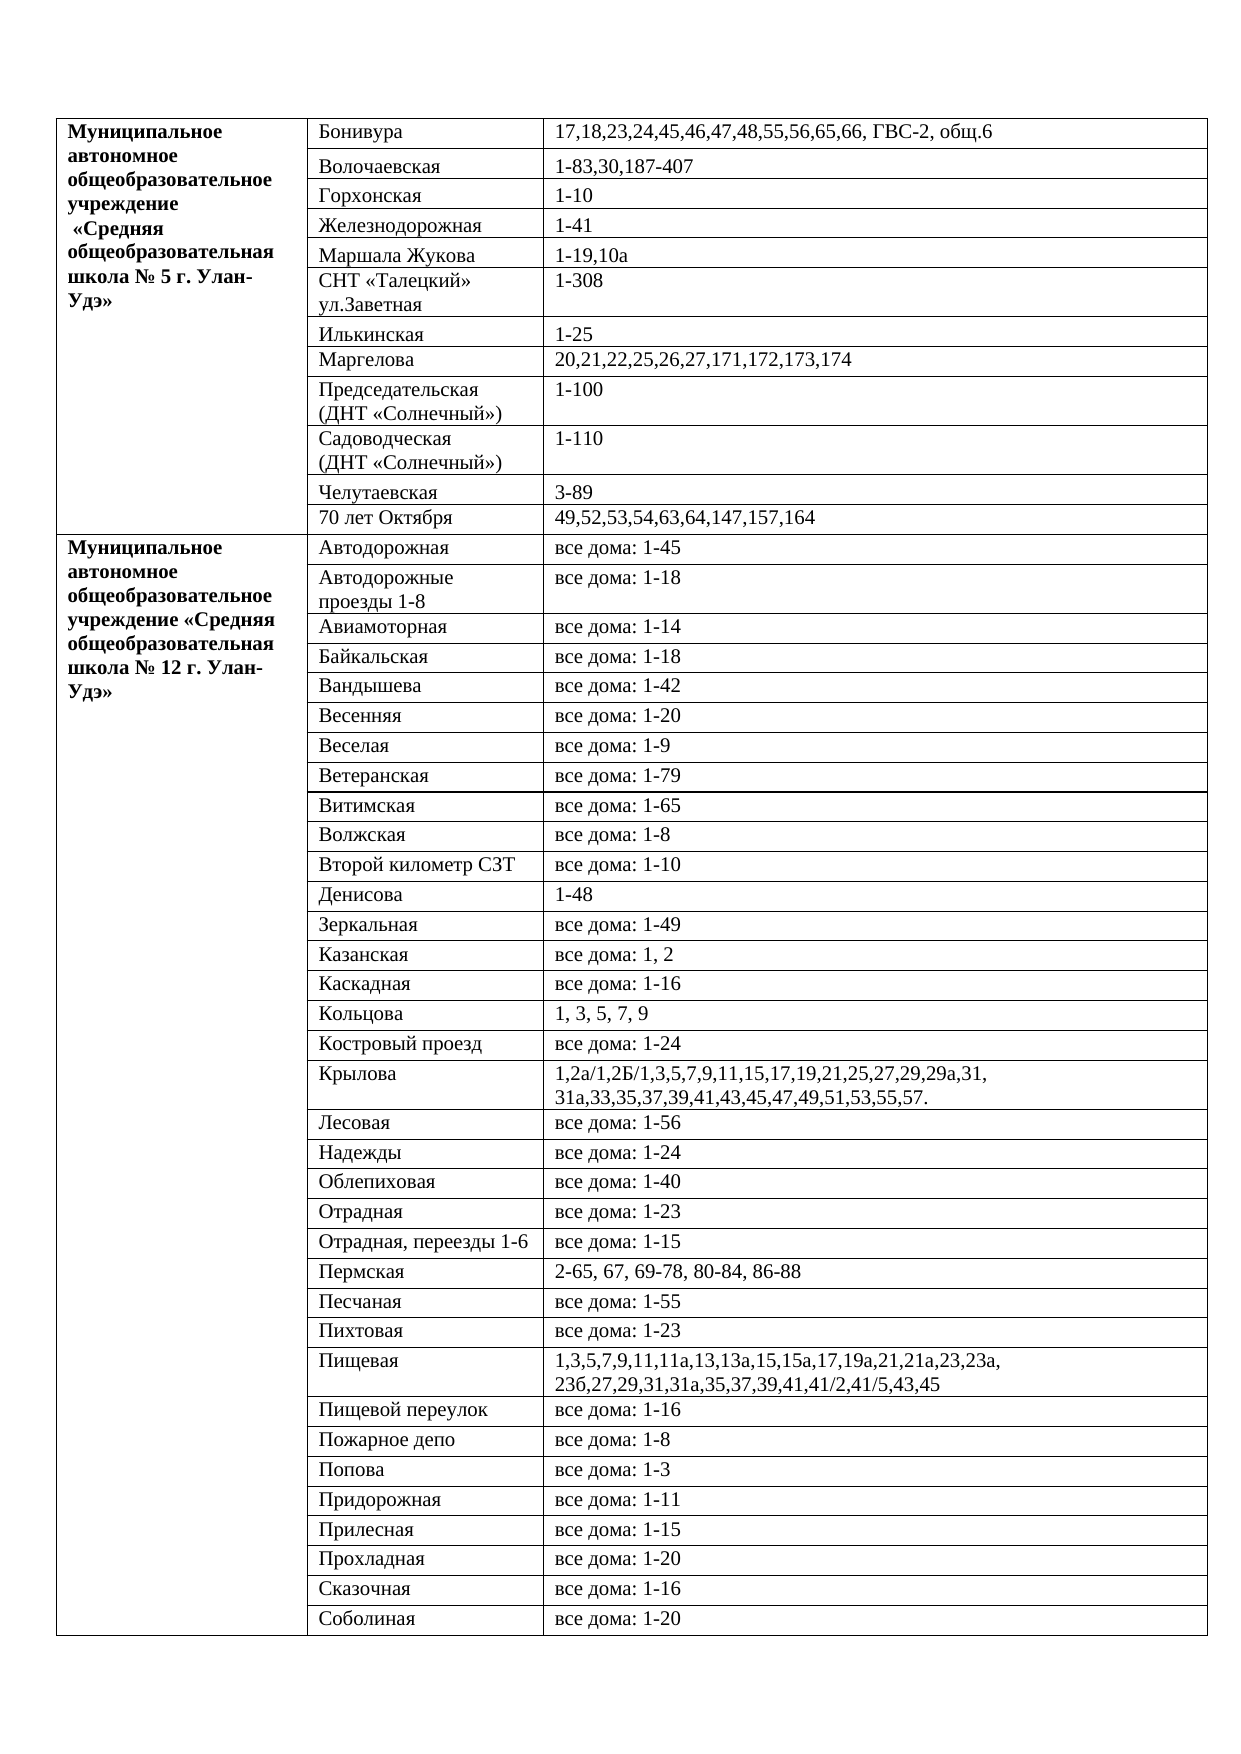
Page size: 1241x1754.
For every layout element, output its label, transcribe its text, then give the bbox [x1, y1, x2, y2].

table_cell Ветеранская [308, 763, 543, 791]
table_cell Авиамоторная [308, 614, 543, 642]
table_cell 1-100 [544, 377, 1207, 425]
table_cell Лесовая [308, 1110, 543, 1138]
table_cell все дома: 1-55 [544, 1289, 1207, 1317]
table_cell Отрадная [308, 1199, 543, 1228]
table_cell все дома: 1-8 [544, 822, 1207, 851]
table_cell все дома: 1-40 [544, 1169, 1207, 1198]
table_cell все дома: 1-11 [544, 1487, 1207, 1515]
table_cell все дома: 1-15 [544, 1229, 1207, 1258]
table_cell Сказочная [308, 1576, 543, 1605]
table_cell Облепиховая [308, 1169, 543, 1198]
table_cell Вандышева [308, 673, 543, 702]
table_cell Казанская [308, 941, 543, 970]
table_cell Весенняя [308, 703, 543, 732]
table_cell Байкальская [308, 644, 543, 672]
table_cell все дома: 1-49 [544, 912, 1207, 940]
table_cell 17,18,23,24,45,46,47,48,55,56,65,66, ГВС-2, общ.6 [544, 119, 1207, 148]
table_cell 1-83,30,187-407 [544, 149, 1207, 178]
table_cell 70 лет Октября [308, 505, 543, 534]
table_cell все дома: 1-20 [544, 703, 1207, 732]
table_cell Пищевой переулок [308, 1397, 543, 1426]
table_cell Председательская (ДНТ «Солнечный») [308, 377, 543, 425]
table_cell Надежды [308, 1140, 543, 1168]
table_cell все дома: 1-10 [544, 852, 1207, 881]
table_cell все дома: 1-18 [544, 644, 1207, 672]
table_cell 3-89 [544, 475, 1207, 504]
table_cell 1-110 [544, 426, 1207, 474]
table_cell Прохладная [308, 1546, 543, 1575]
table_cell 1-19,10а [544, 238, 1207, 267]
table_cell все дома: 1-18 [544, 565, 1207, 613]
table_cell Илькинская [308, 317, 543, 346]
table_cell все дома: 1-8 [544, 1427, 1207, 1456]
table_cell Автодорожные проезды 1-8 [308, 565, 543, 613]
table_cell все дома: 1-16 [544, 1576, 1207, 1605]
table_cell 1-48 [544, 882, 1207, 911]
table_cell 1-308 [544, 268, 1207, 316]
table_cell 20,21,22,25,26,27,171,172,173,174 [544, 347, 1207, 376]
table_cell Денисова [308, 882, 543, 911]
table_cell Маргелова [308, 347, 543, 376]
table_cell Горхонская [308, 179, 543, 207]
table_cell 1,3,5,7,9,11,11а,13,13а,15,15а,17,19а,21,21а,23,23а, 23б,27,29,31,31а,35,37,39,41,41/2,41/5,43,45 [544, 1348, 1207, 1396]
table_cell все дома: 1-56 [544, 1110, 1207, 1138]
table_cell Пихтовая [308, 1318, 543, 1347]
table_cell Отрадная, переезды 1-6 [308, 1229, 543, 1258]
table_cell 1-10 [544, 179, 1207, 207]
table_cell Челутаевская [308, 475, 543, 504]
table_cell Садоводческая (ДНТ «Солнечный») [308, 426, 543, 474]
table_cell 49,52,53,54,63,64,147,157,164 [544, 505, 1207, 534]
table_cell все дома: 1-24 [544, 1140, 1207, 1168]
table_cell 2-65, 67, 69-78, 80-84, 86-88 [544, 1259, 1207, 1287]
table_cell все дома: 1-20 [544, 1546, 1207, 1575]
table_cell 1-25 [544, 317, 1207, 346]
table_cell Попова [308, 1457, 543, 1486]
table_cell Костровый проезд [308, 1031, 543, 1059]
table_cell СНТ «Талецкий» ул.Заветная [308, 268, 543, 316]
table_cell Зеркальная [308, 912, 543, 940]
table_cell Пищевая [308, 1348, 543, 1396]
table_cell Муниципальное автономное общеобразовательное учреждение «Средняя общеобразовательная школа № 12 г. Улан-Удэ» [57, 535, 307, 1634]
table_cell Бонивура [308, 119, 543, 148]
table_cell Кольцова [308, 1001, 543, 1030]
table_cell все дома: 1-79 [544, 763, 1207, 791]
table_cell 1,2а/1,2Б/1,3,5,7,9,11,15,17,19,21,25,27,29,29а,31, 31а,33,35,37,39,41,43,45,47,49,51,53,55,57. [544, 1061, 1207, 1109]
table_cell все дома: 1-42 [544, 673, 1207, 702]
table_cell Второй километр СЗТ [308, 852, 543, 881]
table_cell Маршала Жукова [308, 238, 543, 267]
table_cell Волжская [308, 822, 543, 851]
table_cell Каскадная [308, 971, 543, 1000]
table_cell Прилесная [308, 1516, 543, 1545]
table_cell Волочаевская [308, 149, 543, 178]
table_cell все дома: 1-16 [544, 971, 1207, 1000]
table_cell все дома: 1-14 [544, 614, 1207, 642]
table_cell все дома: 1-24 [544, 1031, 1207, 1059]
table_cell все дома: 1-65 [544, 793, 1207, 821]
table_cell все дома: 1-9 [544, 733, 1207, 762]
table_cell все дома: 1-15 [544, 1516, 1207, 1545]
table_cell Муниципальное автономное общеобразовательное учреждение «Средняя общеобразовательная школа № 5 г. Улан-Удэ» [57, 119, 307, 534]
table_cell Пермская [308, 1259, 543, 1287]
table_cell все дома: 1-20 [544, 1606, 1207, 1634]
table_cell Придорожная [308, 1487, 543, 1515]
table_cell Веселая [308, 733, 543, 762]
table_cell все дома: 1-23 [544, 1318, 1207, 1347]
table_cell Пожарное депо [308, 1427, 543, 1456]
table_cell Витимская [308, 793, 543, 821]
table_cell 1-41 [544, 209, 1207, 237]
table_cell Крылова [308, 1061, 543, 1109]
table_cell Автодорожная [308, 535, 543, 563]
table_cell 1, 3, 5, 7, 9 [544, 1001, 1207, 1030]
table_cell Железнодорожная [308, 209, 543, 237]
table_cell все дома: 1, 2 [544, 941, 1207, 970]
table_cell все дома: 1-45 [544, 535, 1207, 563]
table_cell Песчаная [308, 1289, 543, 1317]
table_cell все дома: 1-16 [544, 1397, 1207, 1426]
table_cell все дома: 1-3 [544, 1457, 1207, 1486]
table_cell все дома: 1-23 [544, 1199, 1207, 1228]
table_cell Соболиная [308, 1606, 543, 1634]
